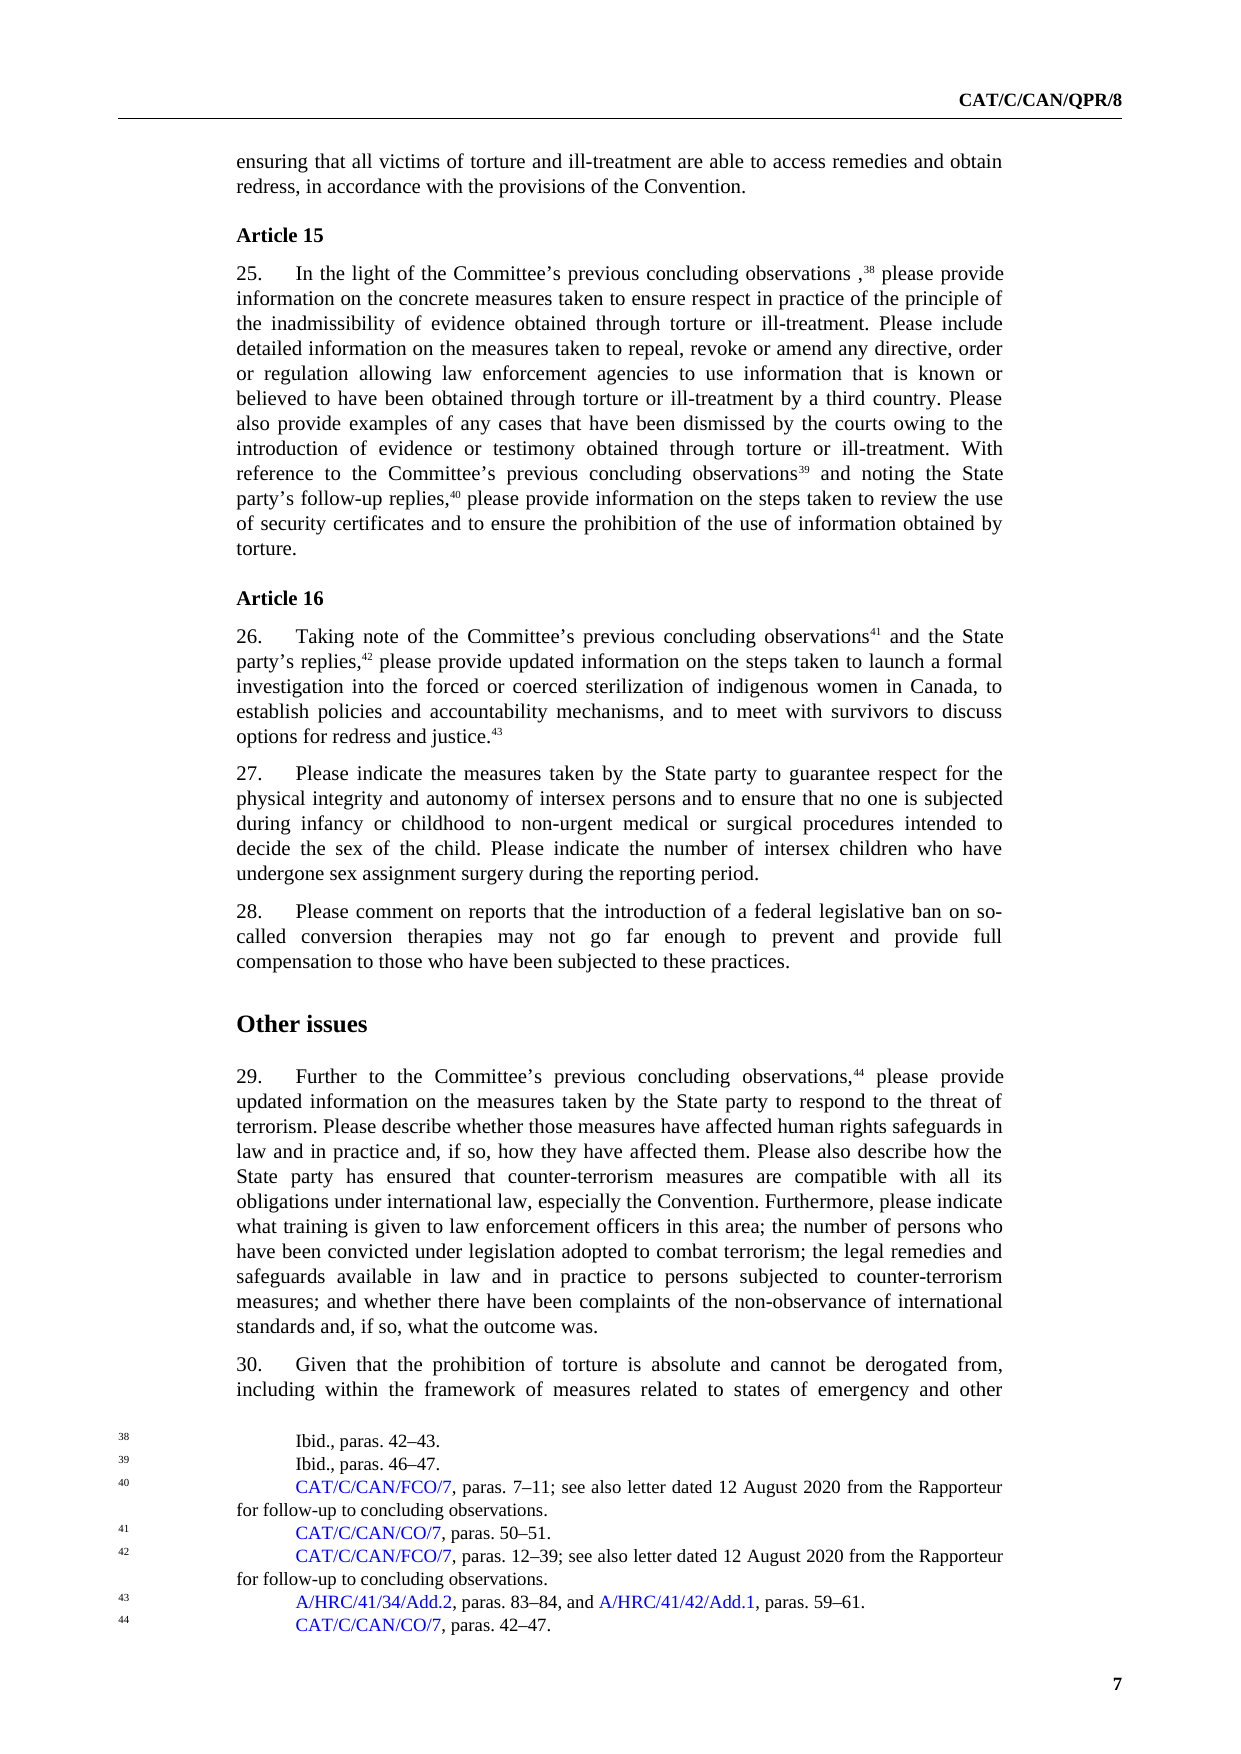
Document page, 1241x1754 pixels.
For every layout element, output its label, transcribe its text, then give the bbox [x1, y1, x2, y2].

text 29. Further to the Committee’s previous concluding observations, please provide updated information on the measures taken by the State party to respond to the threat of terrorism. Please describe whether those measures have affected human rights safeguards in law and in practice and, if so, how they have affected them. Please also describe how the State party has ensured that counter-terrorism measures are compatible with all its obligations under international law, especially the Convention. Furthermore, please indicate what training is given to law enforcement officers in this area; the number of persons who have been convicted under legislation adopted to combat terrorism; the legal remedies and safeguards available in law and in practice to persons subjected to counter-terrorism measures; and whether there have been complaints of the non-observance of international standards and, if so, what the outcome was. [236, 1063, 1004, 1338]
text Article 16 [118, 585, 1004, 610]
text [236, 148, 1004, 198]
text 26. Taking note of the Committee’s previous concluding observations and the State party’s replies, please provide updated information on the steps taken to launch a formal investigation into the forced or coerced sterilization of indigenous women in Canada, to establish policies and accountability mechanisms, and to meet with survivors to discuss options for redress and justice. [236, 623, 1004, 748]
text 27. Please indicate the measures taken by the State party to guarantee respect for the physical integrity and autonomy of intersex persons and to ensure that no one is subjected during infancy or childhood to non-urgent medical or surgical procedures intended to decide the sex of the child. Please indicate the number of intersex children who have undergone sex assignment surgery during the reporting period. [236, 760, 1004, 885]
text 28. Please comment on reports that the introduction of a federal legislative ban on so-called conversion therapies may not go far enough to prevent and provide full compensation to those who have been subjected to these practices. [236, 898, 1004, 973]
text Article 15 [118, 223, 1004, 248]
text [236, 1351, 1004, 1401]
text 25. In the light of the Committee’s previous concluding observations , please provide information on the concrete measures taken to ensure respect in practice of the principle of the inadmissibility of evidence obtained through torture or ill-treatment. Please include detailed information on the measures taken to repeal, revoke or amend any directive, order or regulation allowing law enforcement agencies to use information that is known or believed to have been obtained through torture or ill-treatment by a third country. Please also provide examples of any cases that have been dismissed by the courts owing to the introduction of evidence or testimony obtained through torture or ill-treatment. With reference to the Committee’s previous concluding observations and noting the State party’s follow-up replies, please provide information on the steps taken to review the use of security certificates and to ensure the prohibition of the use of information obtained by torture. [236, 260, 1004, 560]
text Other issues [118, 1010, 1004, 1038]
